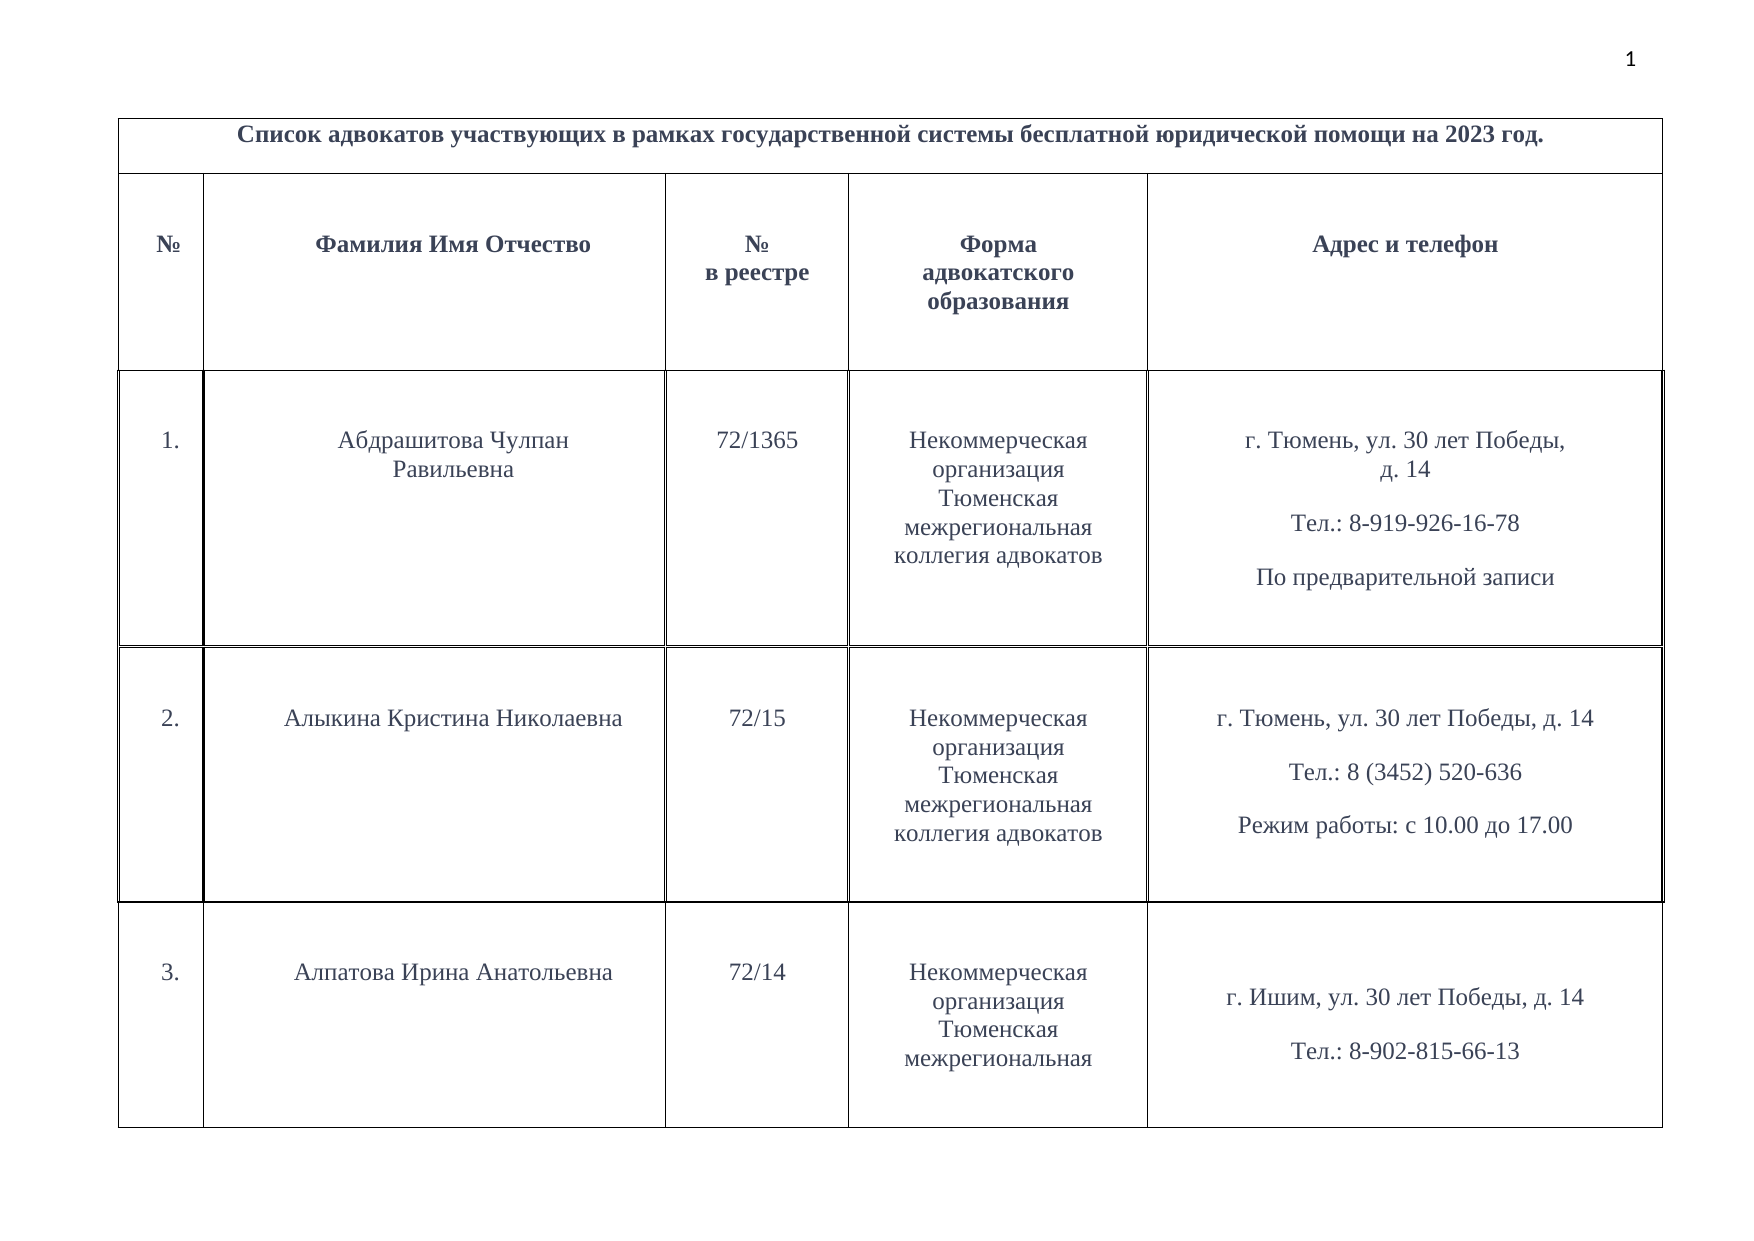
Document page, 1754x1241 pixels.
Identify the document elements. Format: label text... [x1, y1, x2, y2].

table_header Список адвокатов участвующих в рамках государственной системы бесплатной юридической помощи на 2023 год. [119, 119, 1662, 173]
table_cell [849, 903, 1147, 1127]
table_cell 72/15 [667, 648, 847, 901]
table_cell [120, 648, 202, 901]
table_cell Некоммерческая организация Тюменская межрегиональная коллегия адвокатов [850, 648, 1146, 901]
table_cell 72/1365 [667, 371, 847, 645]
table_cell 72/14 [666, 903, 848, 1127]
table_cell Алыкина Кристина Николаевна [205, 648, 664, 901]
table_cell Некоммерческая организация Тюменская межрегиональная коллегия адвокатов [850, 371, 1146, 645]
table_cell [1148, 903, 1662, 1127]
table_cell Адрес и телефон [1148, 174, 1662, 369]
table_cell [204, 903, 665, 1127]
table_cell Фамилия Имя Отчество [204, 174, 665, 369]
table_cell Абдрашитова Чулпан Равильевна [205, 371, 664, 645]
table_cell № в реестре [666, 174, 848, 369]
table_cell г. Тюмень, ул. 30 лет Победы, д. 14 Тел.: 8-919-926-16-78 По предварительной записи [1149, 371, 1661, 645]
table_cell [119, 903, 203, 1127]
table_cell Форма адвокатского образования [849, 174, 1147, 369]
table_cell г. Тюмень, ул. 30 лет Победы, д. 14 Тел.: 8 (3452) 520-636 Режим работы: с 10.00 до 17.00 [1149, 648, 1661, 901]
table_cell № [119, 174, 203, 369]
table_cell [120, 371, 202, 645]
